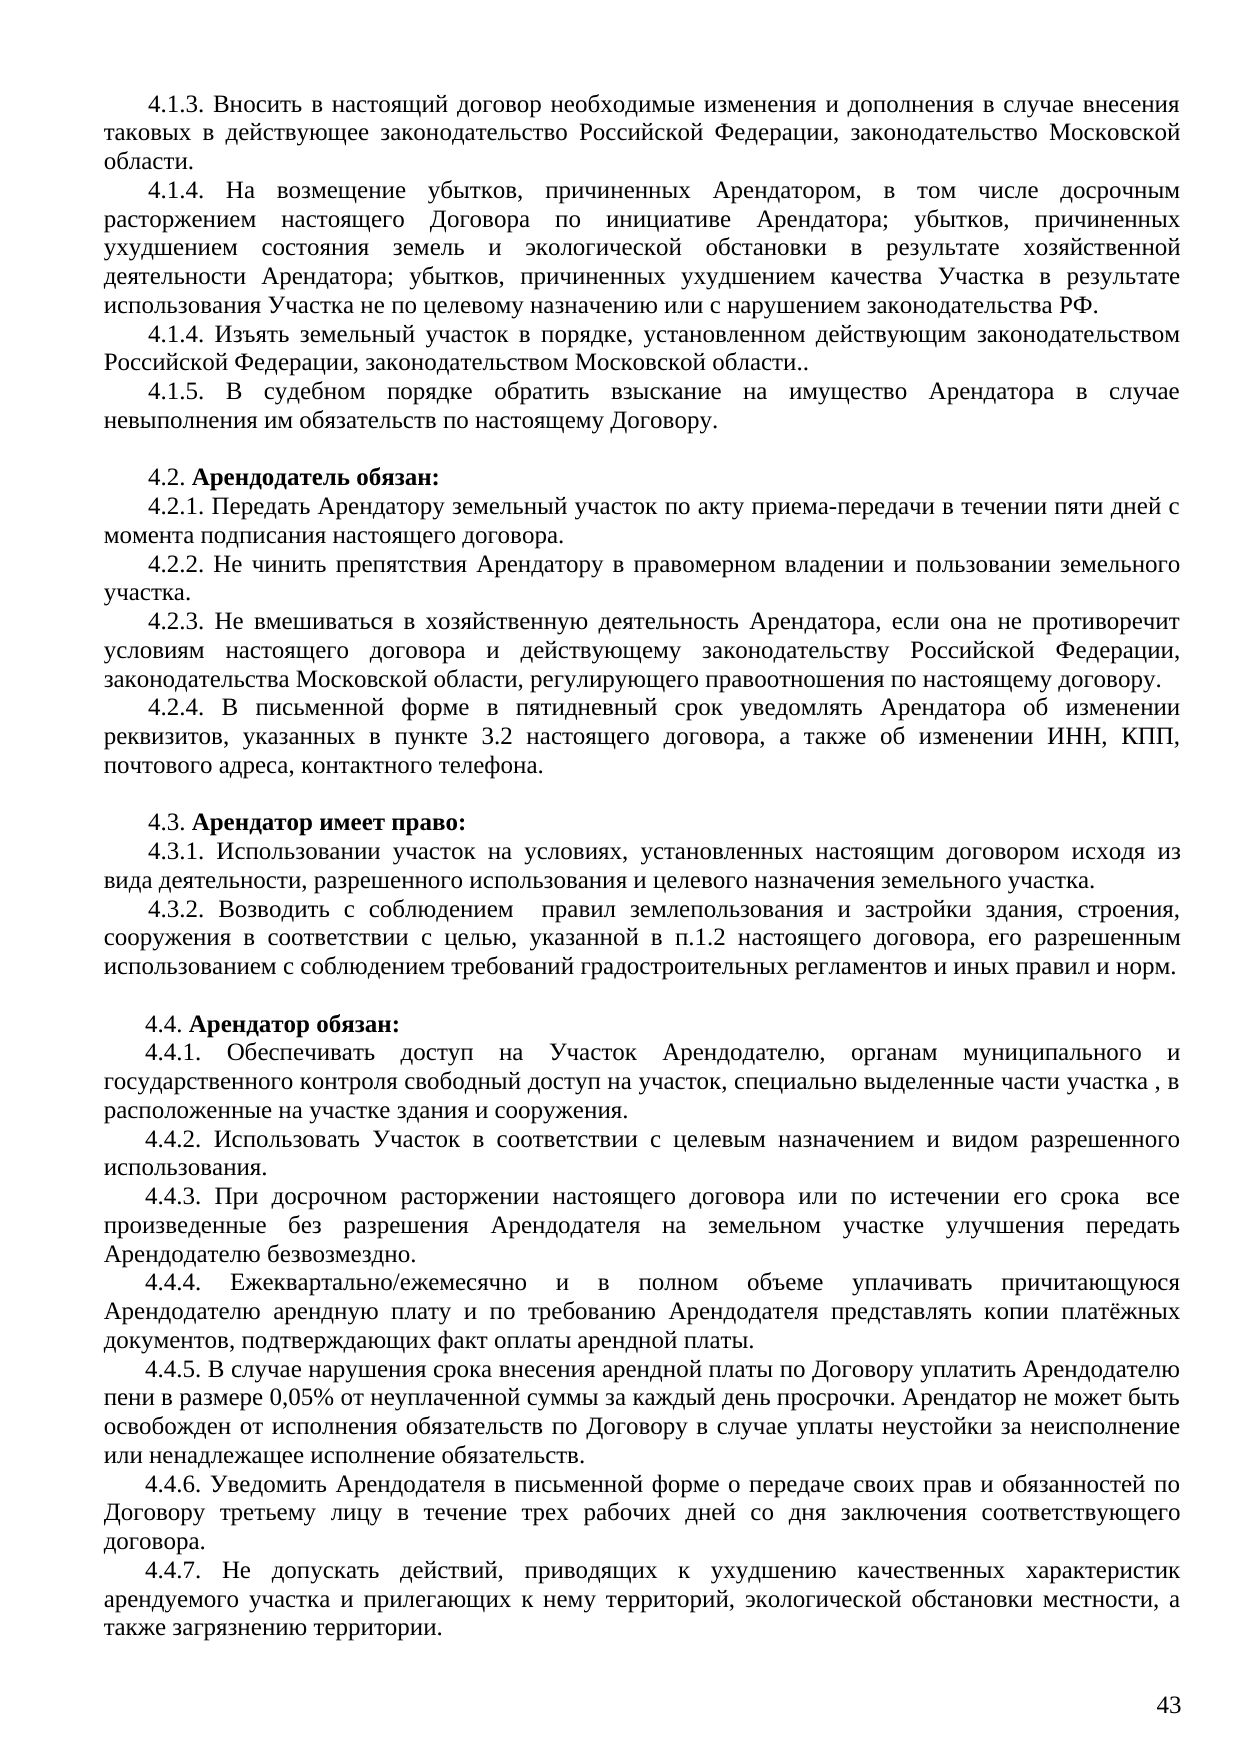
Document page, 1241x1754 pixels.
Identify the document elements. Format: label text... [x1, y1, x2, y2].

text 4.1.4. Изъять земельный участок в порядке, установленном действующим законодательством Российской Федерации, законодательством Московской области.. [103, 319, 1181, 376]
text 4.4.5. В случае нарушения срока внесения арендной платы по Договору уплатить Арендодателю пени в размере 0,05% от неуплаченной суммы за каждый день просрочки. Арендатор не может быть освобожден от исполнения обязательств по Договору в случае уплаты неустойки за неисполнение или ненадлежащее исполнение обязательств. [103, 1354, 1181, 1469]
text 4.3.2. Возводить с соблюдением правил землепользования и застройки здания, строения, сооружения в соответствии с целью, указанной в п.1.2 настоящего договора, его разрешенным использованием с соблюдением требований градостроительных регламентов и иных правил и норм. [103, 894, 1181, 980]
text 4.2. Арендодатель обязан: [103, 462, 1181, 491]
text 4.2.2. Не чинить препятствия Арендатору в правомерном владении и пользовании земельного участка. [103, 549, 1181, 606]
text 4.2.1. Передать Арендатору земельный участок по акту приема-передачи в течении пяти дней с момента подписания настоящего договора. [103, 491, 1181, 549]
text 4.4.1. Обеспечивать доступ на Участок Арендодателю, органам муниципального и государственного контроля свободный доступ на участок, специально выделенные части участка , в расположенные на участке здания и сооружения. [103, 1037, 1181, 1124]
text 4.2.4. В письменной форме в пятидневный срок уведомлять Арендатора об изменении реквизитов, указанных в пункте 3.2 настоящего договора, а также об изменении ИНН, КПП, почтового адреса, контактного телефона. [103, 692, 1181, 779]
text 4.4.4. Ежеквартально/ежемесячно и в полном объеме уплачивать причитающуюся Арендодателю арендную плату и по требованию Арендодателя представлять копии платёжных документов, подтверждающих факт оплаты арендной платы. [103, 1267, 1181, 1354]
text 4.4.6. Уведомить Арендодателя в письменной форме о передаче своих прав и обязанностей по Договору третьему лицу в течение трех рабочих дней со дня заключения соответствующего договора. [103, 1469, 1181, 1555]
text 4.3. Арендатор имеет право: [103, 807, 1181, 836]
text 4.1.5. В судебном порядке обратить взыскание на имущество Арендатора в случае невыполнения им обязательств по настоящему Договору. [103, 376, 1181, 434]
text 4.4.3. При досрочном расторжении настоящего договора или по истечении его срока все произведенные без разрешения Арендодателя на земельном участке улучшения передать Арендодателю безвозмездно. [103, 1181, 1181, 1267]
text 4.1.3. Вносить в настоящий договор необходимые изменения и дополнения в случае внесения таковых в действующее законодательство Российской Федерации, законодательство Московской области. [103, 89, 1181, 175]
text 4.2.3. Не вмешиваться в хозяйственную деятельность Арендатора, если она не противоречит условиям настоящего договора и действующему законодательству Российской Федерации, законодательства Московской области, регулирующего правоотношения по настоящему договору. [103, 606, 1181, 692]
text 4.3.1. Использовании участок на условиях, установленных настоящим договором исходя из вида деятельности, разрешенного использования и целевого назначения земельного участка. [103, 836, 1181, 894]
text 4.4.7. Не допускать действий, приводящих к ухудшению качественных характеристик арендуемого участка и прилегающих к нему территорий, экологической обстановки местности, а также загрязнению территории. [103, 1555, 1181, 1641]
text 4.1.4. На возмещение убытков, причиненных Арендатором, в том числе досрочным расторжением настоящего Договора по инициативе Арендатора; убытков, причиненных ухудшением состояния земель и экологической обстановки в результате хозяйственной деятельности Арендатора; убытков, причиненных ухудшением качества Участка в результате использования Участка не по целевому назначению или с нарушением законодательства РФ. [103, 175, 1181, 319]
text 4.4.2. Использовать Участок в соответствии с целевым назначением и видом разрешенного использования. [103, 1124, 1181, 1181]
text 4.4. Арендатор обязан: [103, 1009, 1181, 1037]
